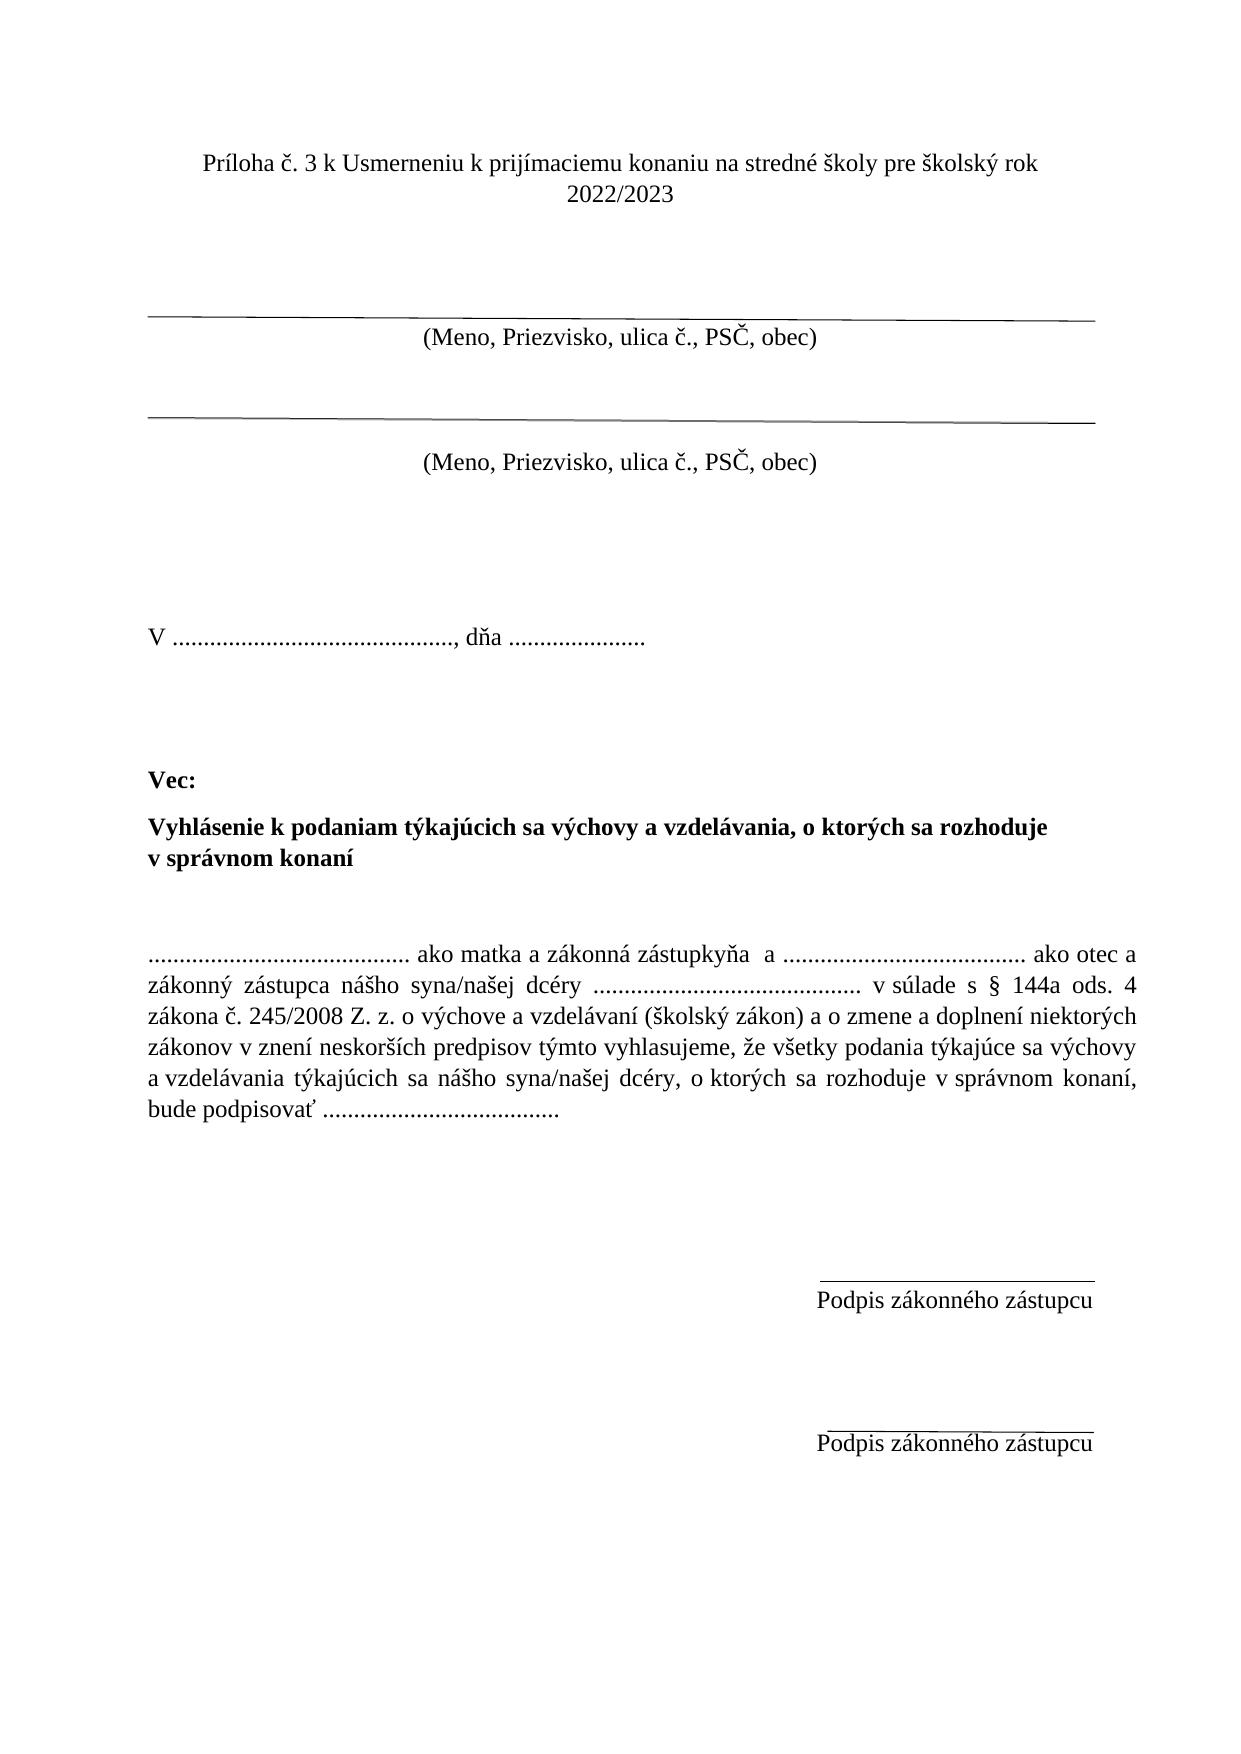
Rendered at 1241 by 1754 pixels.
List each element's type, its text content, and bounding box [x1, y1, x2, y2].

text Príloha č. 3 k Usmerneniu k prijímaciemu konaniu na stredné školy pre školský rok 2022/2023 [148, 148, 1093, 207]
text .......................................... ako matka a zákonná zástupkyňa a ....................................... ako otec a zákonný zástupca nášho syna/našej dcéry ........................................... v súlade s § 144a ods. 4 zákona č. 245/2008 Z. z. o výchove a vzdelávaní (školský zákon) a o zmene a doplnení niektorých zákonov v znení neskorších predpisov týmto vyhlasujeme, že všetky podania týkajúce sa výchovy a vzdelávania týkajúcich sa nášho syna/našej dcéry, o ktorých sa rozhoduje v správnom konaní, bude podpisovať ...................................... [148, 939, 1137, 1123]
text Vyhlásenie k podaniam týkajúcich sa výchovy a vzdelávania, o ktorých sa rozhoduje v správnom konaní [148, 812, 1137, 872]
text V ............................................., dňa ...................... [148, 622, 1093, 650]
picture [147, 417, 1096, 424]
text (Meno, Priezvisko, ulica č., PSČ, obec) [148, 447, 1093, 476]
text (Meno, Priezvisko, ulica č., PSČ, obec) [148, 322, 1093, 351]
text Vec: [148, 765, 1137, 793]
text Podpis zákonného zástupcu [148, 1285, 1093, 1314]
text Podpis zákonného zástupcu [148, 1428, 1093, 1457]
